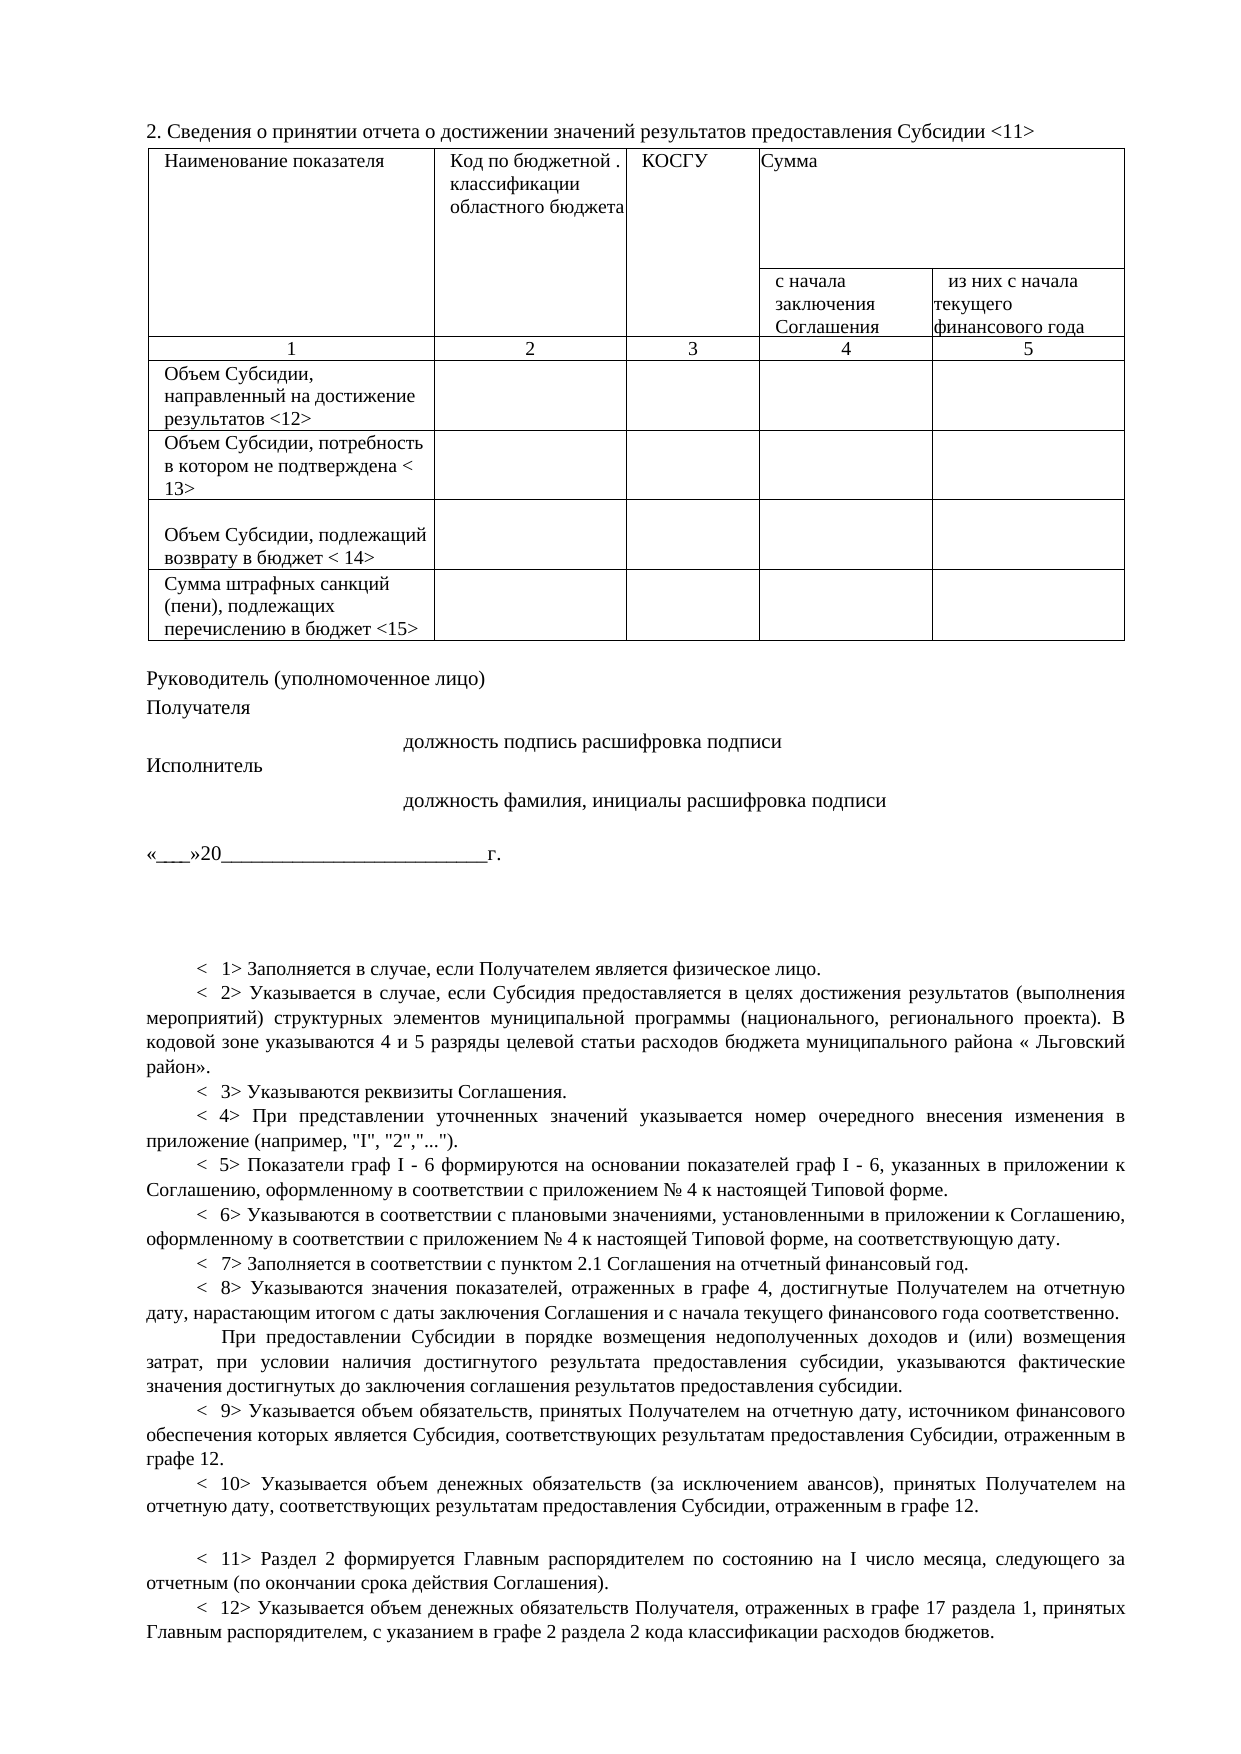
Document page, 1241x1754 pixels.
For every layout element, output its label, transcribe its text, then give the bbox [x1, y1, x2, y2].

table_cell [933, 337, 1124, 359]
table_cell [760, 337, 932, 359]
list 3> Указываются реквизиты Соглашения. [146, 1079, 1127, 1102]
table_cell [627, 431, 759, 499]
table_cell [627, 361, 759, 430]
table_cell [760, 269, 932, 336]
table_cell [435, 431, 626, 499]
text Руководитель (уполномоченное лицо) [146, 666, 1127, 690]
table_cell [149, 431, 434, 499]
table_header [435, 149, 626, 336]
list 10> Указывается объем денежных обязательств (за исключением авансов), принятых Получателем на отчетную дату, соответствующих результатам предоставления Субсидии, отраженным в графе 12. [146, 1472, 1127, 1517]
list 6> Указываются в соответствии с плановыми значениями, установленными в приложении к Соглашению, оформленному в соответствии с приложением № 4 к настоящей Типовой форме, на соответствующую дату. [146, 1202, 1127, 1250]
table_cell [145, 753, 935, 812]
list 5> Показатели граф I - 6 формируются на основании показателей граф I - 6, указанных в приложении к Соглашению, оформленному в соответствии с приложением № 4 к настоящей Типовой форме. [146, 1153, 1127, 1201]
text « »20 г. [146, 841, 1127, 865]
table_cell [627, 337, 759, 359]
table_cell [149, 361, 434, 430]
list 12> Указывается объем денежных обязательств Получателя, отраженных в графе 17 раздела 1, принятых Главным распорядителем, с указанием в графе 2 раздела 2 кода классификации расходов бюджетов. [146, 1596, 1127, 1643]
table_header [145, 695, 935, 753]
list 8> Указываются значения показателей, отраженных в графе 4, достигнутые Получателем на отчетную дату, нарастающим итогом с даты заключения Соглашения и с начала текущего финансового года соответственно. [146, 1276, 1127, 1324]
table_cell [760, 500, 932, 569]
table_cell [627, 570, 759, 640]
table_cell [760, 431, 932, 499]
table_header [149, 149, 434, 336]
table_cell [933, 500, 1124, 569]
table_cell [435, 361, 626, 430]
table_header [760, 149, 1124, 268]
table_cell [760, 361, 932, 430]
text При предоставлении Субсидии в порядке возмещения недополученных доходов и (или) возмещения затрат, при условии наличия достигнутого результата предоставления субсидии, указываются фактические значения достигнутых до заключения соглашения результатов предоставления субсидии. [146, 1325, 1127, 1397]
list 11> Раздел 2 формируется Главным распорядителем по состоянию на I число месяца, следующего за отчетным (по окончании срока действия Соглашения). [146, 1546, 1127, 1594]
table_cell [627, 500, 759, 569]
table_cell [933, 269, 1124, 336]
list 7> Заполняется в соответствии с пунктом 2.1 Соглашения на отчетный финансовый год. [146, 1252, 1127, 1274]
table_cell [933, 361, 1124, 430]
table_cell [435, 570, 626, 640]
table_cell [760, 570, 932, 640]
list 1> Заполняется в случае, если Получателем является физическое лицо. [146, 957, 1127, 979]
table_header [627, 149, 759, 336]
text 2. Сведения о принятии отчета о достижении значений результатов предоставления Субсидии <11> [146, 119, 1127, 143]
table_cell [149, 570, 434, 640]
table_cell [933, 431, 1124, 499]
list 2> Указывается в случае, если Субсидия предоставляется в целях достижения результатов (выполнения мероприятий) структурных элементов муниципальной программы (национального, регионального проекта). В кодовой зоне указываются 4 и 5 разряды целевой статьи расходов бюджета муниципального района « Льговский район». [146, 981, 1127, 1078]
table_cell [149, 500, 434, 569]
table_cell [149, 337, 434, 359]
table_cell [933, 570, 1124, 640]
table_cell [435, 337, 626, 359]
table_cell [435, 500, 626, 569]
list 9> Указывается объем обязательств, принятых Получателем на отчетную дату, источником финансового обеспечения которых является Субсидия, соответствующих результатам предоставления Субсидии, отраженным в графе 12. [146, 1398, 1127, 1470]
list 4> При представлении уточненных значений указывается номер очередного внесения изменения в приложение (например, "I", "2","..."). [146, 1104, 1127, 1152]
